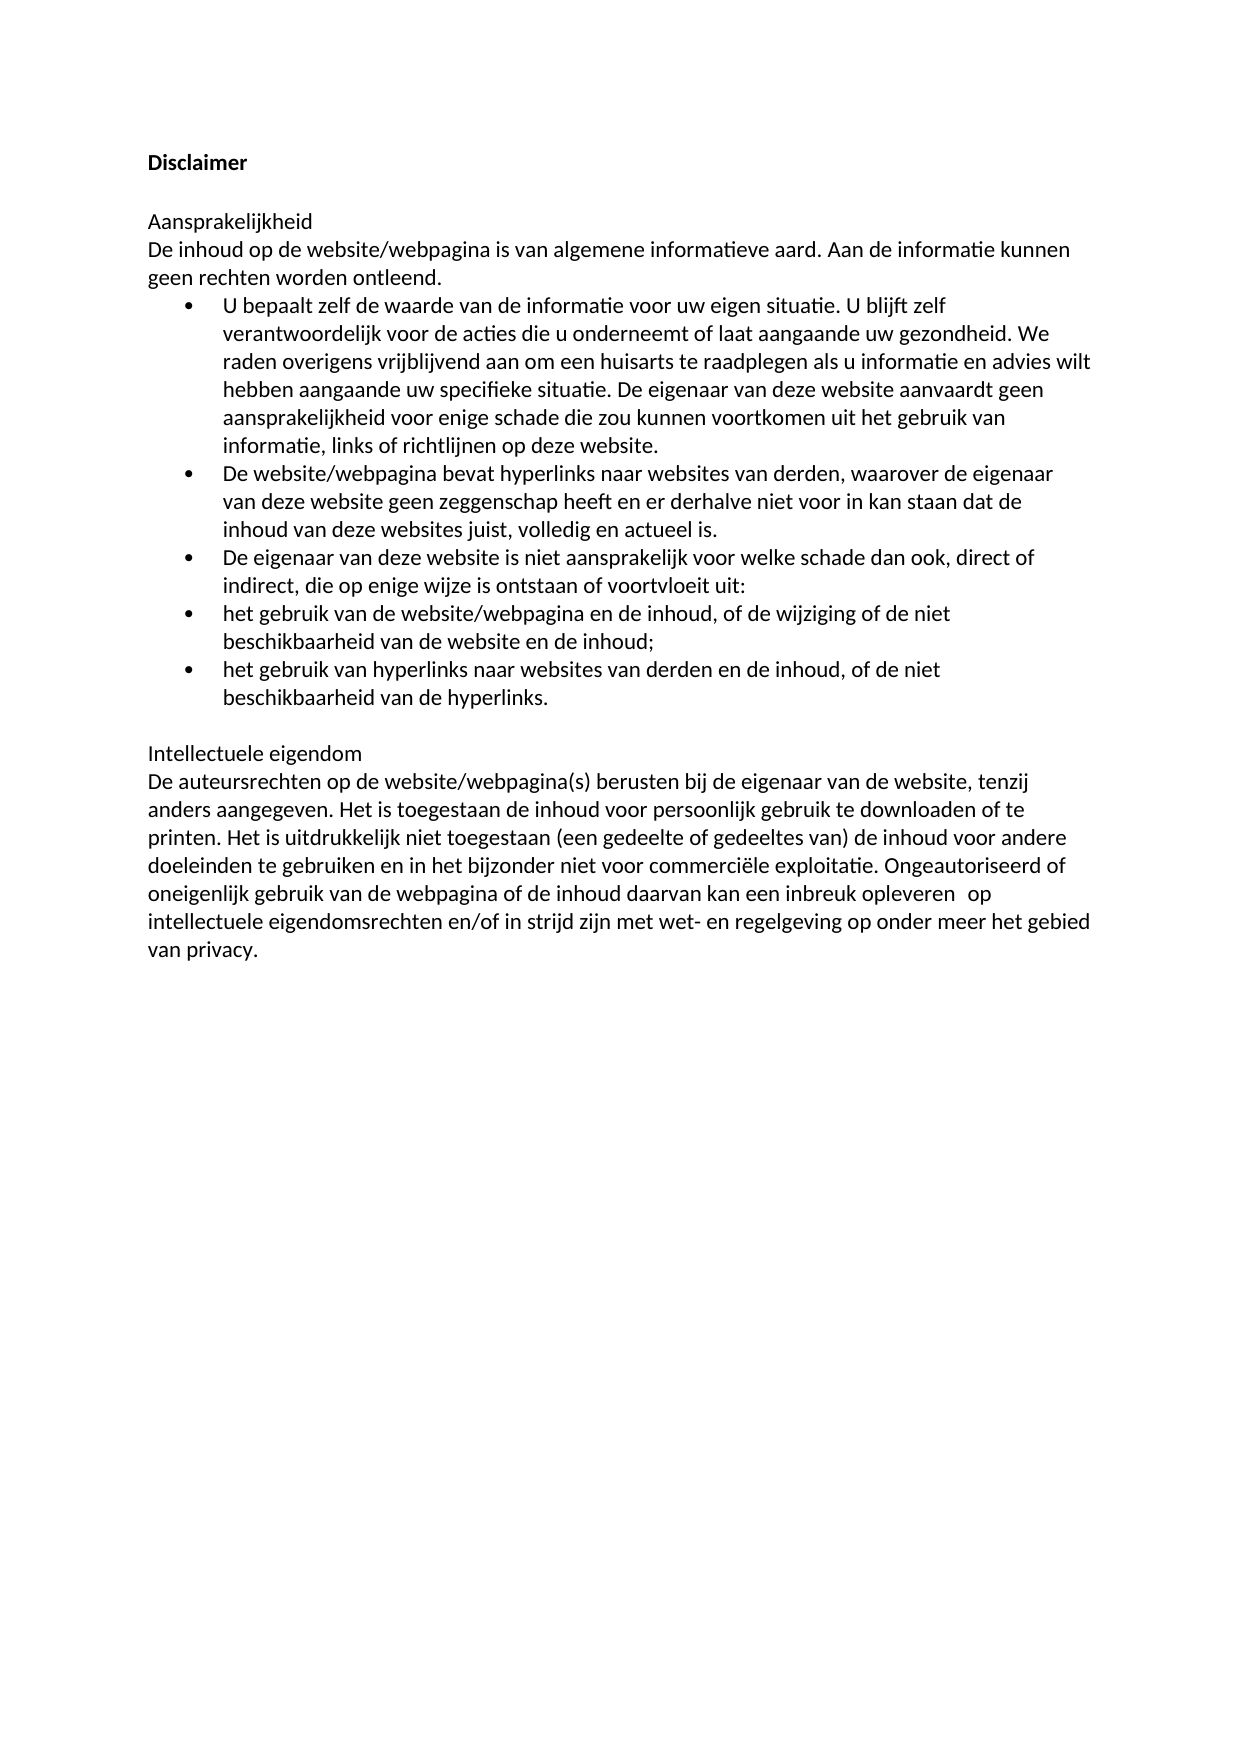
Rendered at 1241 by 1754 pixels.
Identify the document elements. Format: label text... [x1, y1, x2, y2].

list De website/webpagina bevat hyperlinks naar websites van derden, waarover de eigenaar van deze website geen zeggenschap heeft en er derhalve niet voor in kan staan dat de inhoud van deze websites juist, volledig en actueel is. [185, 459, 1093, 543]
text Disclaimer [148, 148, 1093, 176]
text Intellectuele eigendom [148, 739, 1093, 767]
text De auteursrechten op de website/webpagina(s) berusten bij de eigenaar van de website, tenzij anders aangegeven. Het is toegestaan de inhoud voor persoonlijk gebruik te downloaden of te printen. Het is uitdrukkelijk niet toegestaan (een gedeelte of gedeeltes van) de inhoud voor andere doeleinden te gebruiken en in het bijzonder niet voor commerciële exploitatie. Ongeautoriseerd of oneigenlijk gebruik van de webpagina of de inhoud daarvan kan een inbreuk opleveren op intellectuele eigendomsrechten en/of in strijd zijn met wet- en regelgeving op onder meer het gebied van privacy. [148, 767, 1093, 963]
text Aansprakelijkheid [148, 207, 1093, 235]
list U bepaalt zelf de waarde van de informatie voor uw eigen situatie. U blijft zelf verantwoordelijk voor de acties die u onderneemt of laat aangaande uw gezondheid. We raden overigens vrijblijvend aan om een huisarts te raadplegen als u informatie en advies wilt hebben aangaande uw specifieke situatie. De eigenaar van deze website aanvaardt geen aansprakelijkheid voor enige schade die zou kunnen voortkomen uit het gebruik van informatie, links of richtlijnen op deze website. [185, 291, 1093, 459]
list het gebruik van de website/webpagina en de inhoud, of de wijziging of de niet beschikbaarheid van de website en de inhoud; [185, 599, 1093, 655]
text De inhoud op de website/webpagina is van algemene informatieve aard. Aan de informatie kunnen geen rechten worden ontleend. [148, 235, 1093, 291]
list het gebruik van hyperlinks naar websites van derden en de inhoud, of de niet beschikbaarheid van de hyperlinks. [185, 655, 1093, 711]
list De eigenaar van deze website is niet aansprakelijk voor welke schade dan ook, direct of indirect, die op enige wijze is ontstaan of voortvloeit uit: [185, 543, 1093, 599]
